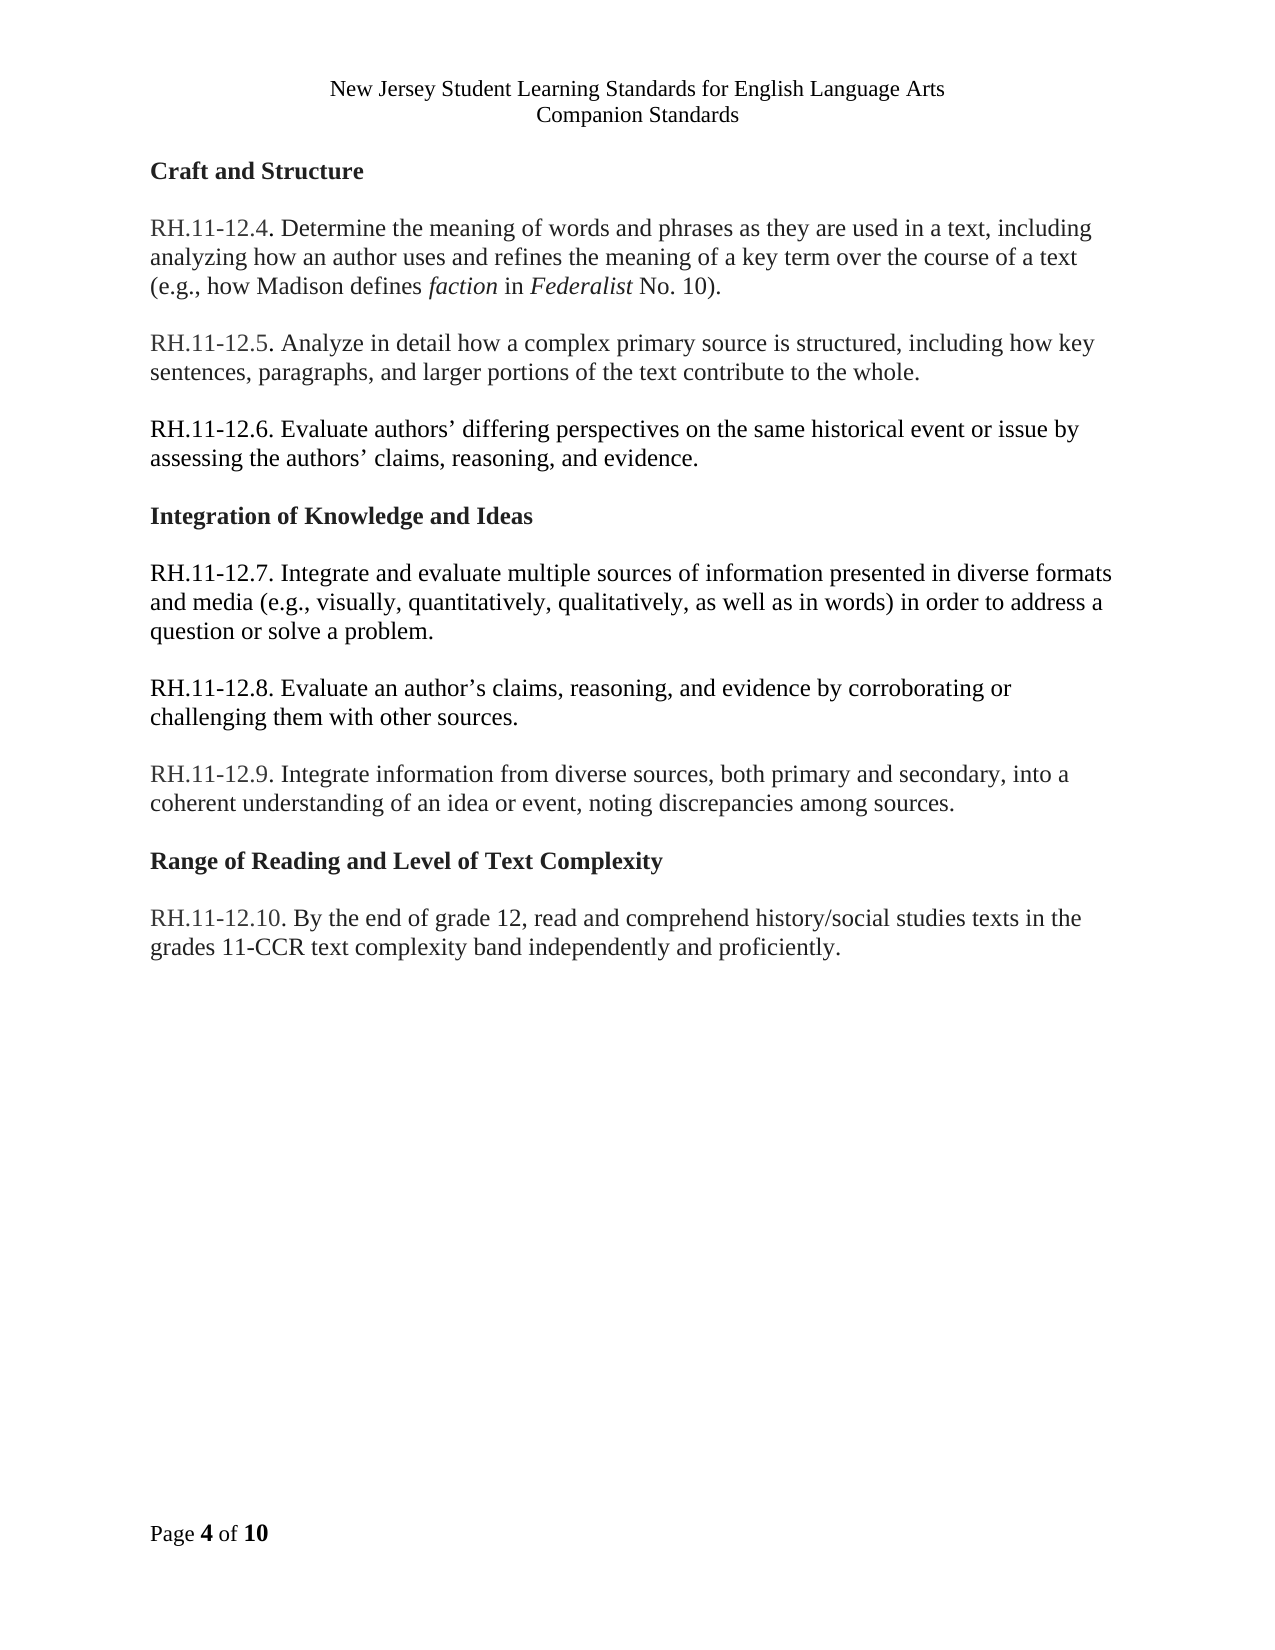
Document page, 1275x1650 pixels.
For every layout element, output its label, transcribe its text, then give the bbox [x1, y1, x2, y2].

text RH.11-12.7. Integrate and evaluate multiple sources of information presented in diverse formats and media (e.g., visually, quantitatively, qualitatively, as well as in words) in order to address a question or solve a problem. [150, 558, 1125, 644]
text RH.11-12.4. Determine the meaning of words and phrases as they are used in a text, including analyzing how an author uses and refines the meaning of a key term over the course of a text (e.g., how Madison defines faction in Federalist No. 10). [150, 213, 1125, 299]
text RH.11-12.6. Evaluate authors’ differing perspectives on the same historical event or issue by assessing the authors’ claims, reasoning, and evidence. [150, 414, 1125, 472]
text RH.11-12.9. Integrate information from diverse sources, both primary and secondary, into a coherent understanding of an idea or event, noting discrepancies among sources. [150, 759, 1125, 817]
text RH.11-12.5. Analyze in detail how a complex primary source is structured, including how key sentences, paragraphs, and larger portions of the text contribute to the whole. [150, 328, 1125, 386]
text Integration of Knowledge and Ideas [150, 501, 1125, 529]
text Craft and Structure [150, 156, 1125, 184]
text RH.11-12.8. Evaluate an author’s claims, reasoning, and evidence by corroborating or challenging them with other sources. [150, 673, 1125, 731]
text Range of Reading and Level of Text Complexity [150, 846, 1125, 874]
text RH.11-12.10. By the end of grade 12, read and comprehend history/social studies texts in the grades 11-CCR text complexity band independently and proficiently. [150, 903, 1125, 961]
